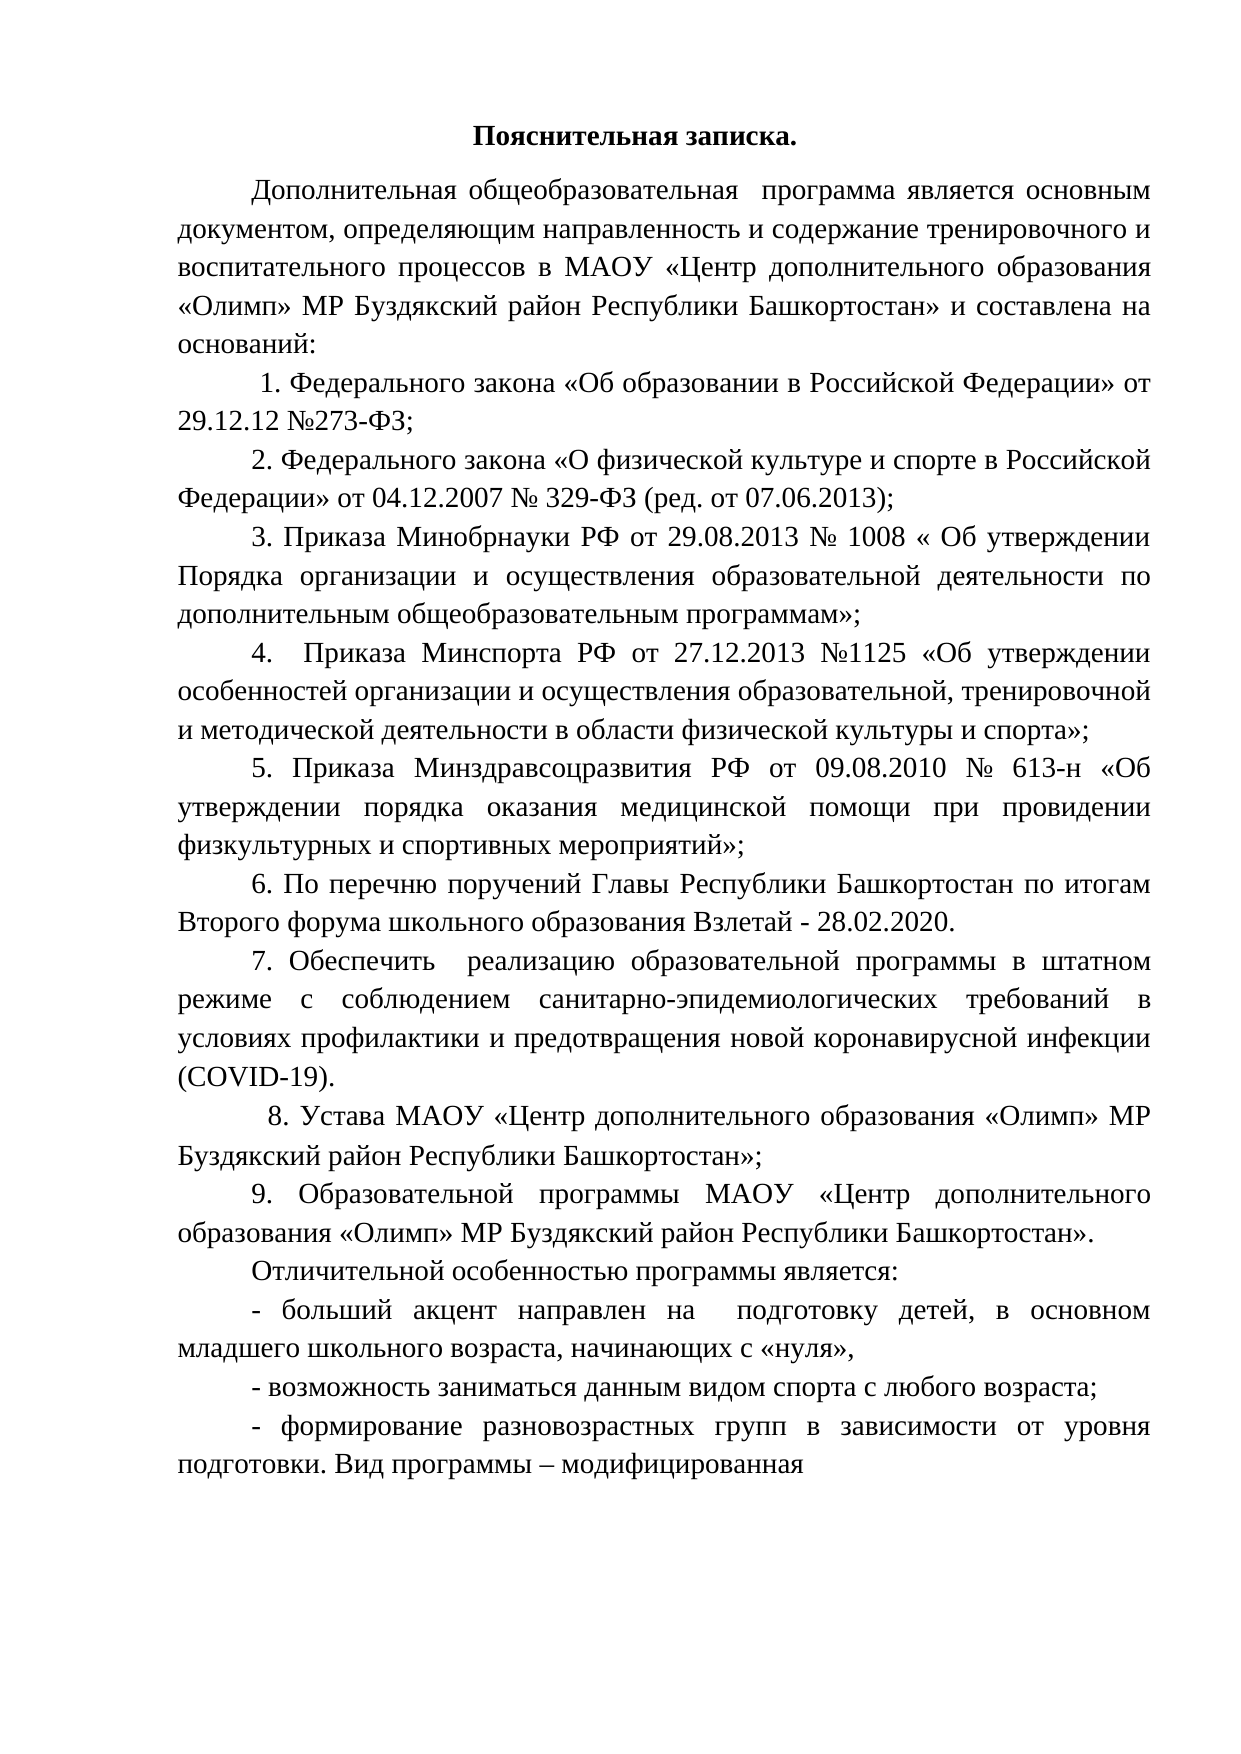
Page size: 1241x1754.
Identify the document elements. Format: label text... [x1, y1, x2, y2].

list Отличительной особенностью программы является: [177, 1253, 1152, 1287]
text Пояснительная записка. [118, 118, 1152, 152]
list Дополнительная общеобразовательная программа является основным документом, определяющим направленность и содержание тренировочного и воспитательного процессов в МАОУ «Центр дополнительного образования «Олимп» МР Буздякский район Республики Башкортостан» и составлена на оснований: [177, 172, 1152, 360]
list 7. Обеспечить реализацию образовательной программы в штатном режиме с соблюдением санитарно-эпидемиологических требований в условиях профилактики и предотвращения новой коронавирусной инфекции (COVID-19). [177, 943, 1152, 1092]
list 4. Приказа Минспорта РФ от 27.12.2013 №1125 «Об утверждении особенностей организации и осуществления образовательной, тренировочной и методической деятельности в области физической культуры и спорта»; [177, 635, 1152, 745]
list 9. Образовательной программы МАОУ «Центр дополнительного образования «Олимп» МР Буздякский район Республики Башкортостан». [177, 1176, 1152, 1248]
list - больший акцент направлен на подготовку детей, в основном младшего школьного возраста, начинающих с «нуля», [177, 1292, 1152, 1364]
list - формирование разновозрастных групп в зависимости от уровня подготовки. Вид программы – модифицированная [177, 1408, 1152, 1480]
list 8. Устава МАОУ «Центр дополнительного образования «Олимп» МР Буздякский район Республики Башкортостан»; [177, 1097, 1152, 1171]
list - возможность заниматься данным видом спорта с любого возраста; [177, 1369, 1152, 1403]
list 6. По перечню поручений Главы Республики Башкортостан по итогам Второго форума школьного образования Взлетай - 28.02.2020. [177, 866, 1152, 938]
list 2. Федерального закона «О физической культуре и спорте в Российской Федерации» от 04.12.2007 № 329-ФЗ (ред. от 07.06.2013); [177, 442, 1152, 514]
list 1. Федерального закона «Об образовании в Российской Федерации» от 29.12.12 №273-ФЗ; [177, 365, 1152, 437]
list 3. Приказа Минобрнауки РФ от 29.08.2013 № 1008 « Об утверждении Порядка организации и осуществления образовательной деятельности по дополнительным общеобразовательным программам»; [177, 519, 1152, 630]
list 5. Приказа Минздравсоцразвития РФ от 09.08.2010 № 613-н «Об утверждении порядка оказания медицинской помощи при провидении физкультурных и спортивных мероприятий»; [177, 750, 1152, 861]
